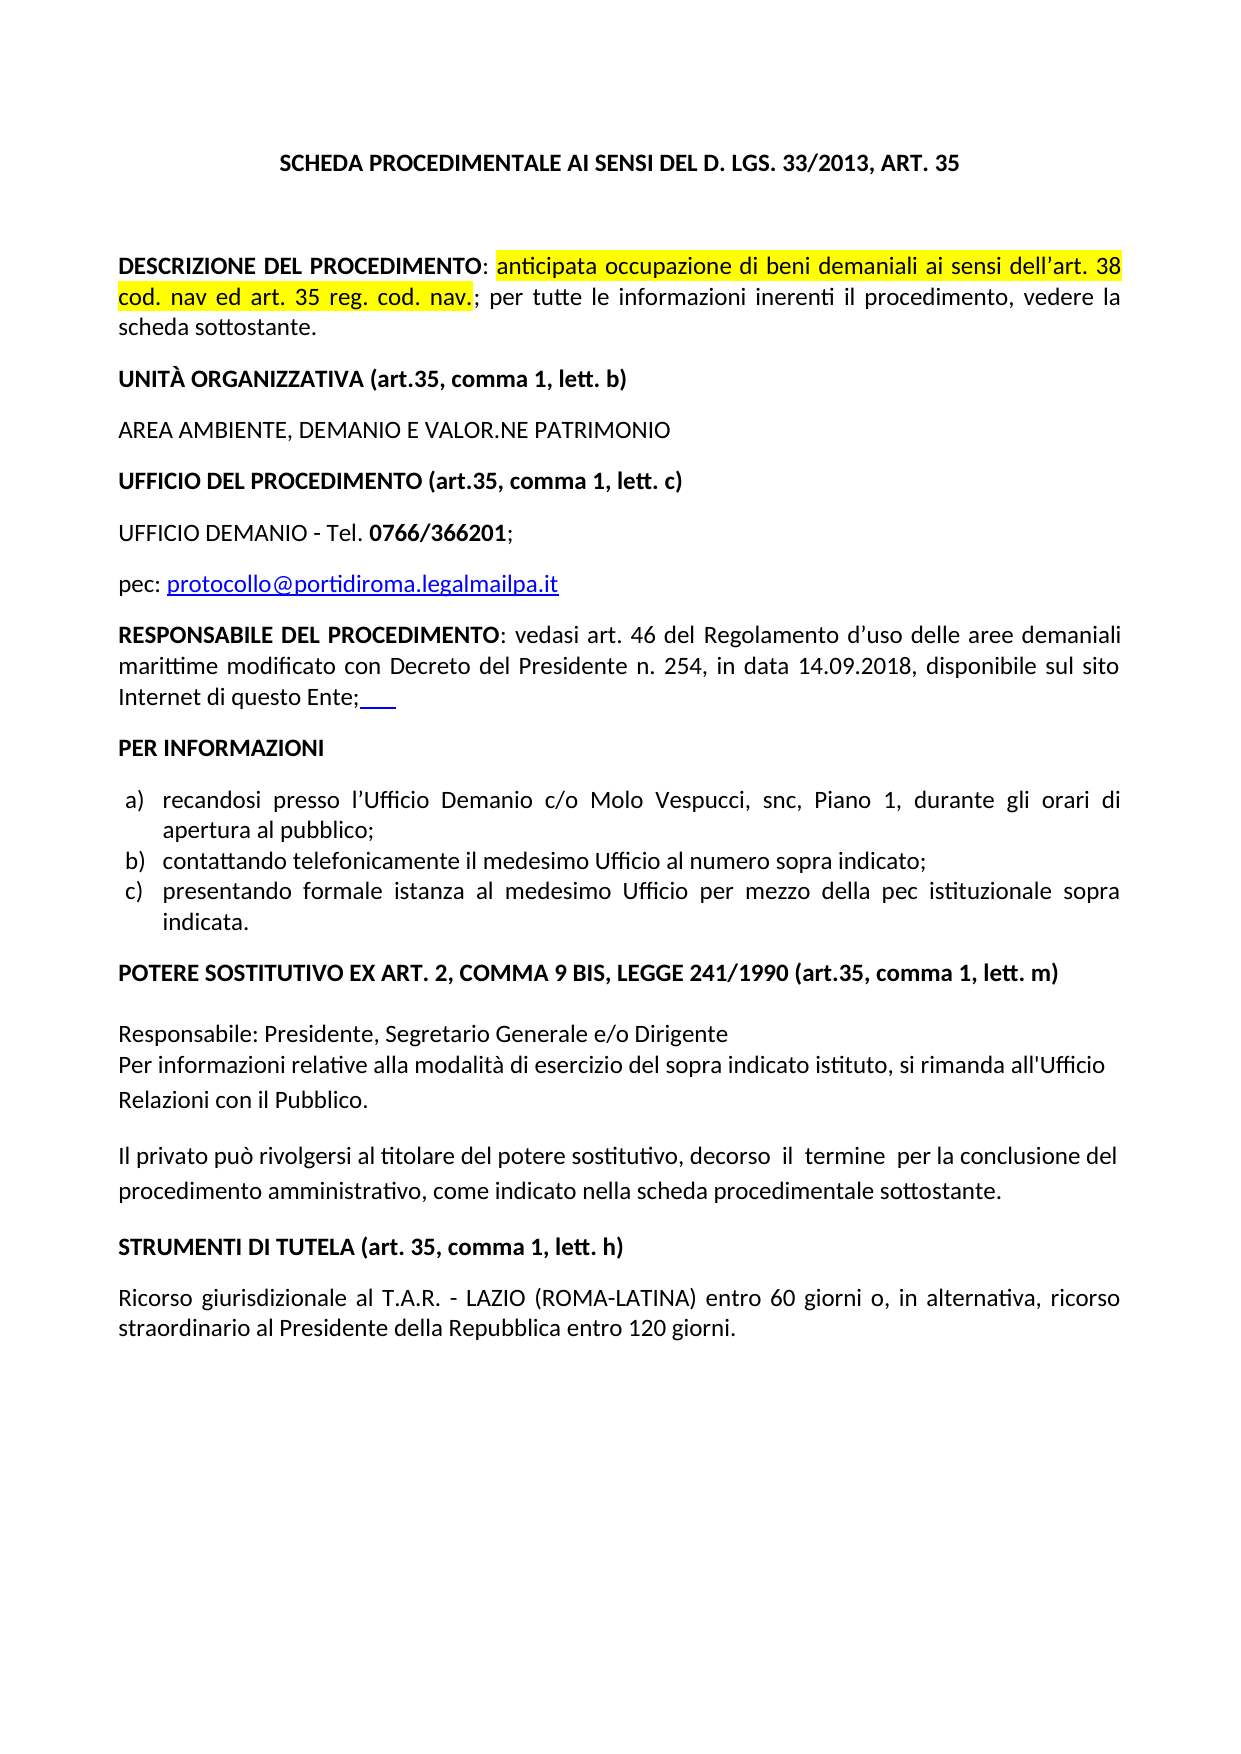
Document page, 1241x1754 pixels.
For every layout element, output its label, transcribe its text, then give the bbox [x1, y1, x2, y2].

text Il privato può rivolgersi al titolare del potere sostitutivo, decorso il termine per la conclusione del procedimento amministrativo, come indicato nella scheda procedimentale sottostante. [118, 1140, 1122, 1205]
text UFFICIO DEL PROCEDIMENTO (art.35, comma 1, lett. c) [118, 465, 1122, 496]
text Per informazioni relative alla modalità di esercizio del sopra indicato istituto, si rimanda all'Ufficio Relazioni con il Pubblico. [118, 1049, 1122, 1114]
text UFFICIO DEMANIO - Tel. 0766/366201; [118, 517, 1122, 547]
text Responsabile: Presidente, Segretario Generale e/o Dirigente [118, 1018, 1122, 1049]
text pec: protocollo@portidiroma.legalmailpa.it [118, 568, 1122, 599]
text RESPONSABILE DEL PROCEDIMENTO: vedasi art. 46 del Regolamento d’uso delle aree demaniali marittime modificato con Decreto del Presidente n. 254, in data 14.09.2018, disponibile sul sito Internet di questo Ente; [118, 619, 1122, 712]
text PER INFORMAZIONI [118, 733, 1122, 763]
list contattando telefonicamente il medesimo Ufficio al numero sopra indicato; [125, 845, 1122, 876]
list presentando formale istanza al medesimo Ufficio per mezzo della pec istituzionale sopra indicata. [125, 876, 1122, 937]
text POTERE SOSTITUTIVO EX ART. 2, COMMA 9 BIS, LEGGE 241/1990 (art.35, comma 1, lett. m) [118, 957, 1122, 988]
text UNITà ORGANIZZATIVA (art.35, comma 1, lett. b) [118, 363, 1122, 393]
text Area Ambiente, Demanio e Valor.ne Patrimonio [118, 414, 1122, 444]
list recandosi presso l’Ufficio Demanio c/o Molo Vespucci, snc, Piano 1, durante gli orari di apertura al pubblico; [125, 784, 1122, 845]
text STRUMENTI DI TUTELA (art. 35, comma 1, lett. h) [118, 1231, 1122, 1261]
text Ricorso giurisdizionale al T.A.R. - LAZIO (ROMA-LATINA) entro 60 giorni o, in alternativa, ricorso straordinario al Presidente della Repubblica entro 120 giorni. [118, 1282, 1122, 1343]
text DESCRIZIONE DEL PROCEDIMENTO: anticipata occupazione di beni demaniali ai sensi dell’art. 38 cod. nav ed art. 35 reg. cod. nav.; per tutte le informazioni inerenti il procedimento, vedere la scheda sottostante. [118, 250, 1122, 342]
text SCHEDA PROCEDIMENTALE AI SENSI DEL D. LGS. 33/2013, ART. 35 [118, 148, 1122, 178]
